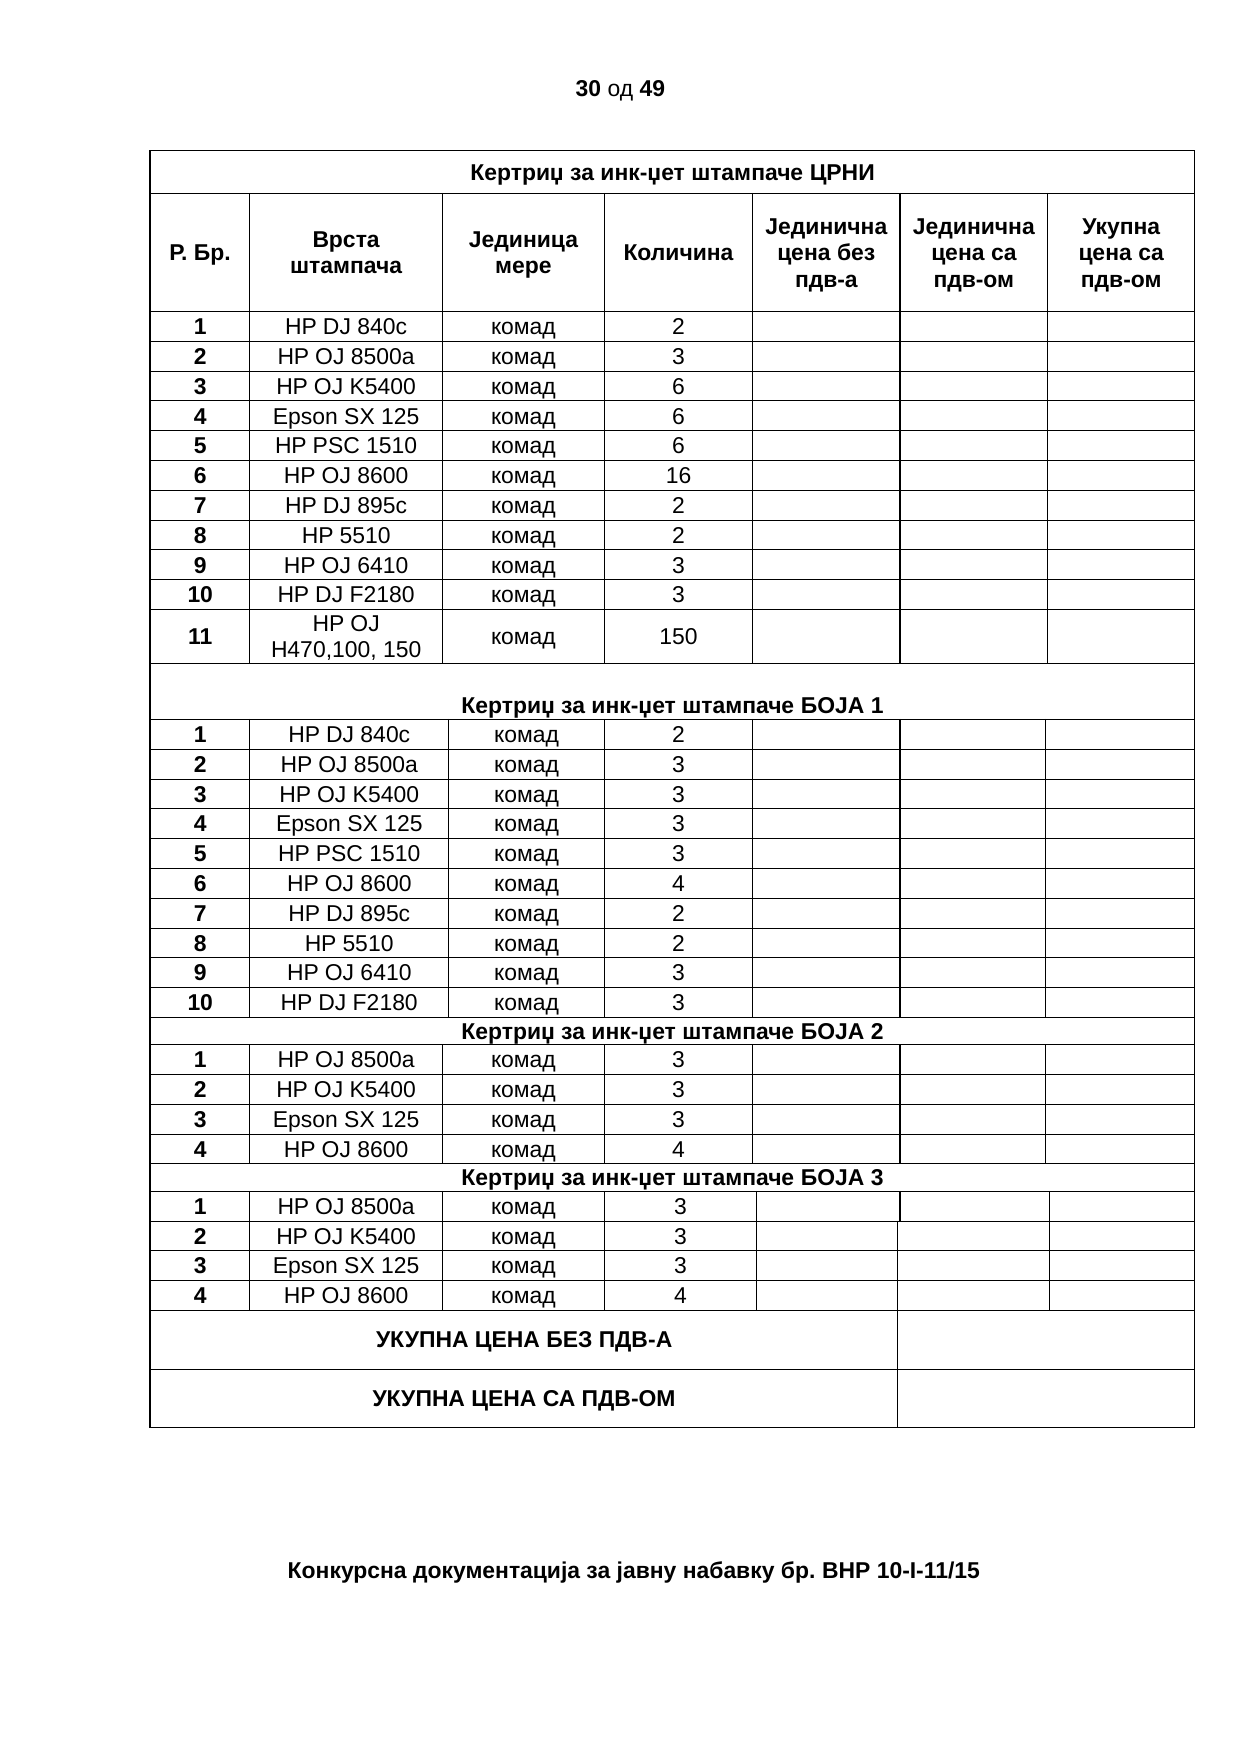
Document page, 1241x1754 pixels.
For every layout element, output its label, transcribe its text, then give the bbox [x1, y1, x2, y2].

table_cell комад [443, 521, 604, 549]
table_cell 1 [151, 1045, 249, 1074]
table_cell 6 [151, 869, 249, 898]
table_cell [753, 1135, 899, 1163]
table_cell 6 [605, 401, 752, 430]
table_cell [901, 1045, 1045, 1074]
table_cell HP DJ 840c [250, 720, 448, 749]
table_cell [901, 312, 1047, 341]
table_cell [753, 342, 899, 371]
table_cell 1 [151, 312, 249, 341]
table_cell комад [449, 809, 604, 838]
table_cell [901, 869, 1045, 898]
table_cell [753, 899, 899, 927]
table_cell [1050, 1281, 1194, 1310]
table_cell комад [443, 1251, 604, 1280]
table_cell [1046, 988, 1194, 1017]
table_cell Укупна цена са пдв-ом [1048, 194, 1194, 311]
table_cell комад [443, 1105, 604, 1133]
table_cell 4 [605, 1135, 752, 1163]
table_cell Epson SX 125 [250, 1251, 442, 1280]
table_cell [1046, 1045, 1194, 1074]
table_cell HP PSC 1510 [250, 431, 442, 460]
table_cell 3 [151, 780, 249, 808]
table_cell 3 [605, 958, 752, 987]
table_cell HP OJ H470,100, 150 [250, 610, 442, 663]
table_cell [901, 899, 1045, 927]
table_cell HP OJ 8500a [250, 1192, 442, 1221]
table_cell [1046, 899, 1194, 927]
table_cell комад [443, 401, 604, 430]
table_cell 4 [151, 401, 249, 430]
table_cell [898, 1370, 1194, 1427]
table_cell 2 [151, 1222, 249, 1250]
table_cell [753, 401, 899, 430]
table_cell комад [443, 461, 604, 490]
table_cell [753, 988, 899, 1017]
table_cell [757, 1192, 899, 1221]
table_cell Јединица мере [443, 194, 604, 311]
table_cell 3 [605, 550, 752, 579]
table_cell HP 5510 [250, 929, 448, 957]
table_cell Epson SX 125 [250, 1105, 442, 1133]
table_cell комад [443, 580, 604, 609]
table_cell [753, 491, 899, 519]
table_cell [757, 1251, 897, 1280]
table_cell 4 [605, 1281, 756, 1310]
table_cell HP OJ 6410 [250, 550, 442, 579]
table_cell 3 [605, 1251, 756, 1280]
table_cell [1048, 461, 1194, 490]
table_cell [901, 839, 1045, 868]
table_cell 2 [605, 929, 752, 957]
table_cell HP DJ 895c [250, 491, 442, 519]
table_cell [901, 780, 1045, 808]
table_cell 4 [151, 809, 249, 838]
table_cell 4 [151, 1135, 249, 1163]
table_cell 1 [151, 1192, 249, 1221]
table_cell комад [443, 1192, 604, 1221]
table_header Кертриџ за инк-џет штампаче ЦРНИ [151, 151, 1194, 193]
table_cell [1046, 929, 1194, 957]
table_cell Р. Бр. [151, 194, 249, 311]
table_cell комад [443, 1075, 604, 1104]
table_cell 2 [605, 720, 752, 749]
table_cell 2 [151, 342, 249, 371]
table_cell комад [449, 958, 604, 987]
table_cell комад [443, 342, 604, 371]
table_cell [1048, 580, 1194, 609]
table_cell HP OJ 8500a [250, 750, 448, 778]
table_cell 3 [151, 1251, 249, 1280]
table_cell [1048, 342, 1194, 371]
table_cell 3 [605, 1105, 752, 1133]
table_cell 6 [605, 431, 752, 460]
table_cell комад [449, 839, 604, 868]
table_cell HP 5510 [250, 521, 442, 549]
table_cell УКУПНА ЦЕНА СА ПДВ-ОМ [151, 1370, 897, 1427]
table_cell HP OJ 6410 [250, 958, 448, 987]
table_cell [1046, 720, 1194, 749]
table_cell 10 [151, 988, 249, 1017]
table_cell [901, 580, 1047, 609]
table_cell 2 [605, 899, 752, 927]
table_cell HP OJ 8500a [250, 1045, 442, 1074]
table_cell [1046, 839, 1194, 868]
table_cell 3 [605, 780, 752, 808]
table_cell [753, 610, 899, 663]
table_cell [1048, 491, 1194, 519]
table_cell 3 [151, 372, 249, 400]
table_cell 3 [605, 1045, 752, 1074]
table_cell комад [443, 550, 604, 579]
table_cell 9 [151, 550, 249, 579]
table_cell комад [443, 1135, 604, 1163]
table_cell 5 [151, 839, 249, 868]
table_cell [753, 1045, 899, 1074]
table_cell [901, 401, 1047, 430]
table_cell [901, 720, 1045, 749]
table_cell 2 [605, 491, 752, 519]
table_cell HP OJ K5400 [250, 780, 448, 808]
table_cell [753, 1105, 899, 1133]
table_cell [901, 431, 1047, 460]
table_cell [753, 780, 899, 808]
table_cell [753, 431, 899, 460]
table_cell 8 [151, 521, 249, 549]
table_cell 6 [151, 461, 249, 490]
table_cell [753, 869, 899, 898]
table_cell 3 [605, 1222, 756, 1250]
table_cell комад [443, 610, 604, 663]
table_cell [1046, 958, 1194, 987]
table_cell [753, 521, 899, 549]
table_cell [1046, 1135, 1194, 1163]
table_cell 7 [151, 899, 249, 927]
table_cell [753, 750, 899, 778]
table_cell 10 [151, 580, 249, 609]
table_cell HP OJ 8500a [250, 342, 442, 371]
table_cell HP OJ K5400 [250, 1075, 442, 1104]
table_cell 3 [605, 839, 752, 868]
table_cell HP OJ K5400 [250, 1222, 442, 1250]
table_cell Epson SX 125 [250, 401, 442, 430]
table_cell [1048, 610, 1194, 663]
table_cell 2 [605, 312, 752, 341]
table_cell [901, 521, 1047, 549]
table_cell 11 [151, 610, 249, 663]
table_cell [1046, 809, 1194, 838]
table_cell [901, 342, 1047, 371]
table_cell [753, 372, 899, 400]
table_cell [1050, 1251, 1194, 1280]
table_cell [1046, 1075, 1194, 1104]
table_cell [901, 491, 1047, 519]
table_cell Кертриџ за инк-џет штампаче БОЈА 1 [151, 664, 1194, 719]
table_cell [1046, 869, 1194, 898]
table_cell Јединична цена без пдв-а [753, 194, 899, 311]
table_cell [901, 1075, 1045, 1104]
table_cell [901, 461, 1047, 490]
table_cell комад [443, 431, 604, 460]
table_cell [757, 1281, 897, 1310]
table_cell [1048, 550, 1194, 579]
table_cell [1050, 1192, 1194, 1221]
table_cell [901, 372, 1047, 400]
table_cell HP OJ 8600 [250, 461, 442, 490]
table_cell [1048, 521, 1194, 549]
table_cell HP DJ 840c [250, 312, 442, 341]
table_cell 3 [605, 580, 752, 609]
table_cell [901, 750, 1045, 778]
table_cell [898, 1251, 1049, 1280]
table_cell комад [443, 1222, 604, 1250]
table_cell [901, 988, 1045, 1017]
table_cell [901, 1105, 1045, 1133]
table_cell комад [443, 372, 604, 400]
table_cell комад [449, 869, 604, 898]
table_cell комад [449, 929, 604, 957]
table_cell 4 [151, 1281, 249, 1310]
table_cell [753, 550, 899, 579]
table_cell [898, 1222, 1049, 1250]
table_cell [753, 929, 899, 957]
table_cell [901, 958, 1045, 987]
table_cell HP OJ K5400 [250, 372, 442, 400]
table_cell 150 [605, 610, 752, 663]
table_cell [1050, 1222, 1194, 1250]
table_cell [753, 839, 899, 868]
table_cell Кертриџ за инк-џет штампаче БОЈА 3 [151, 1164, 1194, 1191]
table_cell комад [449, 899, 604, 927]
table_cell [1046, 1105, 1194, 1133]
table_cell 5 [151, 431, 249, 460]
table_cell 9 [151, 958, 249, 987]
table_cell Epson SX 125 [250, 809, 448, 838]
table_cell комад [449, 720, 604, 749]
table_cell [901, 809, 1045, 838]
table_cell 3 [605, 809, 752, 838]
table_cell [1046, 750, 1194, 778]
table_cell 2 [151, 750, 249, 778]
table_cell [901, 1135, 1045, 1163]
table_cell 3 [605, 1192, 756, 1221]
table_cell 3 [605, 750, 752, 778]
table_cell [753, 461, 899, 490]
table_cell комад [449, 780, 604, 808]
table_cell комад [443, 491, 604, 519]
table_cell Јединична цена са пдв-ом [901, 194, 1047, 311]
table_cell Врста штампача [250, 194, 442, 311]
table_cell 6 [605, 372, 752, 400]
table_cell [1048, 431, 1194, 460]
table_cell 7 [151, 491, 249, 519]
table_cell комад [443, 1045, 604, 1074]
table_cell комад [443, 312, 604, 341]
table_cell [753, 720, 899, 749]
table_cell 2 [151, 1075, 249, 1104]
table_cell Количина [605, 194, 752, 311]
table_cell 3 [605, 988, 752, 1017]
table_cell комад [443, 1281, 604, 1310]
table_cell 4 [605, 869, 752, 898]
table_cell HP DJ F2180 [250, 988, 448, 1017]
table_cell HP OJ 8600 [250, 869, 448, 898]
table_cell 16 [605, 461, 752, 490]
table_cell 8 [151, 929, 249, 957]
table_cell [753, 809, 899, 838]
table_cell HP OJ 8600 [250, 1281, 442, 1310]
table_cell [1048, 312, 1194, 341]
table_cell [753, 580, 899, 609]
table_cell 3 [605, 342, 752, 371]
table_cell HP DJ F2180 [250, 580, 442, 609]
table_cell [757, 1222, 897, 1250]
table_cell 3 [605, 1075, 752, 1104]
table_cell комад [449, 750, 604, 778]
table_cell [898, 1311, 1194, 1368]
table_cell [753, 958, 899, 987]
table_cell [901, 610, 1047, 663]
table_cell HP PSC 1510 [250, 839, 448, 868]
table_cell HP DJ 895c [250, 899, 448, 927]
table_cell [753, 312, 899, 341]
table_cell комад [449, 988, 604, 1017]
table_cell [1048, 372, 1194, 400]
table_cell [901, 550, 1047, 579]
table_cell 3 [151, 1105, 249, 1133]
table_cell УКУПНА ЦЕНА БЕЗ ПДВ-А [151, 1311, 897, 1368]
table_cell [753, 1075, 899, 1104]
table_cell [901, 929, 1045, 957]
table_cell [898, 1281, 1049, 1310]
table_cell [1048, 401, 1194, 430]
table_cell [1046, 780, 1194, 808]
table_cell 1 [151, 720, 249, 749]
table_cell Кертриџ за инк-џет штампаче БОЈА 2 [151, 1018, 1194, 1044]
table_cell HP OJ 8600 [250, 1135, 442, 1163]
table_cell [901, 1192, 1049, 1221]
table_cell 2 [605, 521, 752, 549]
